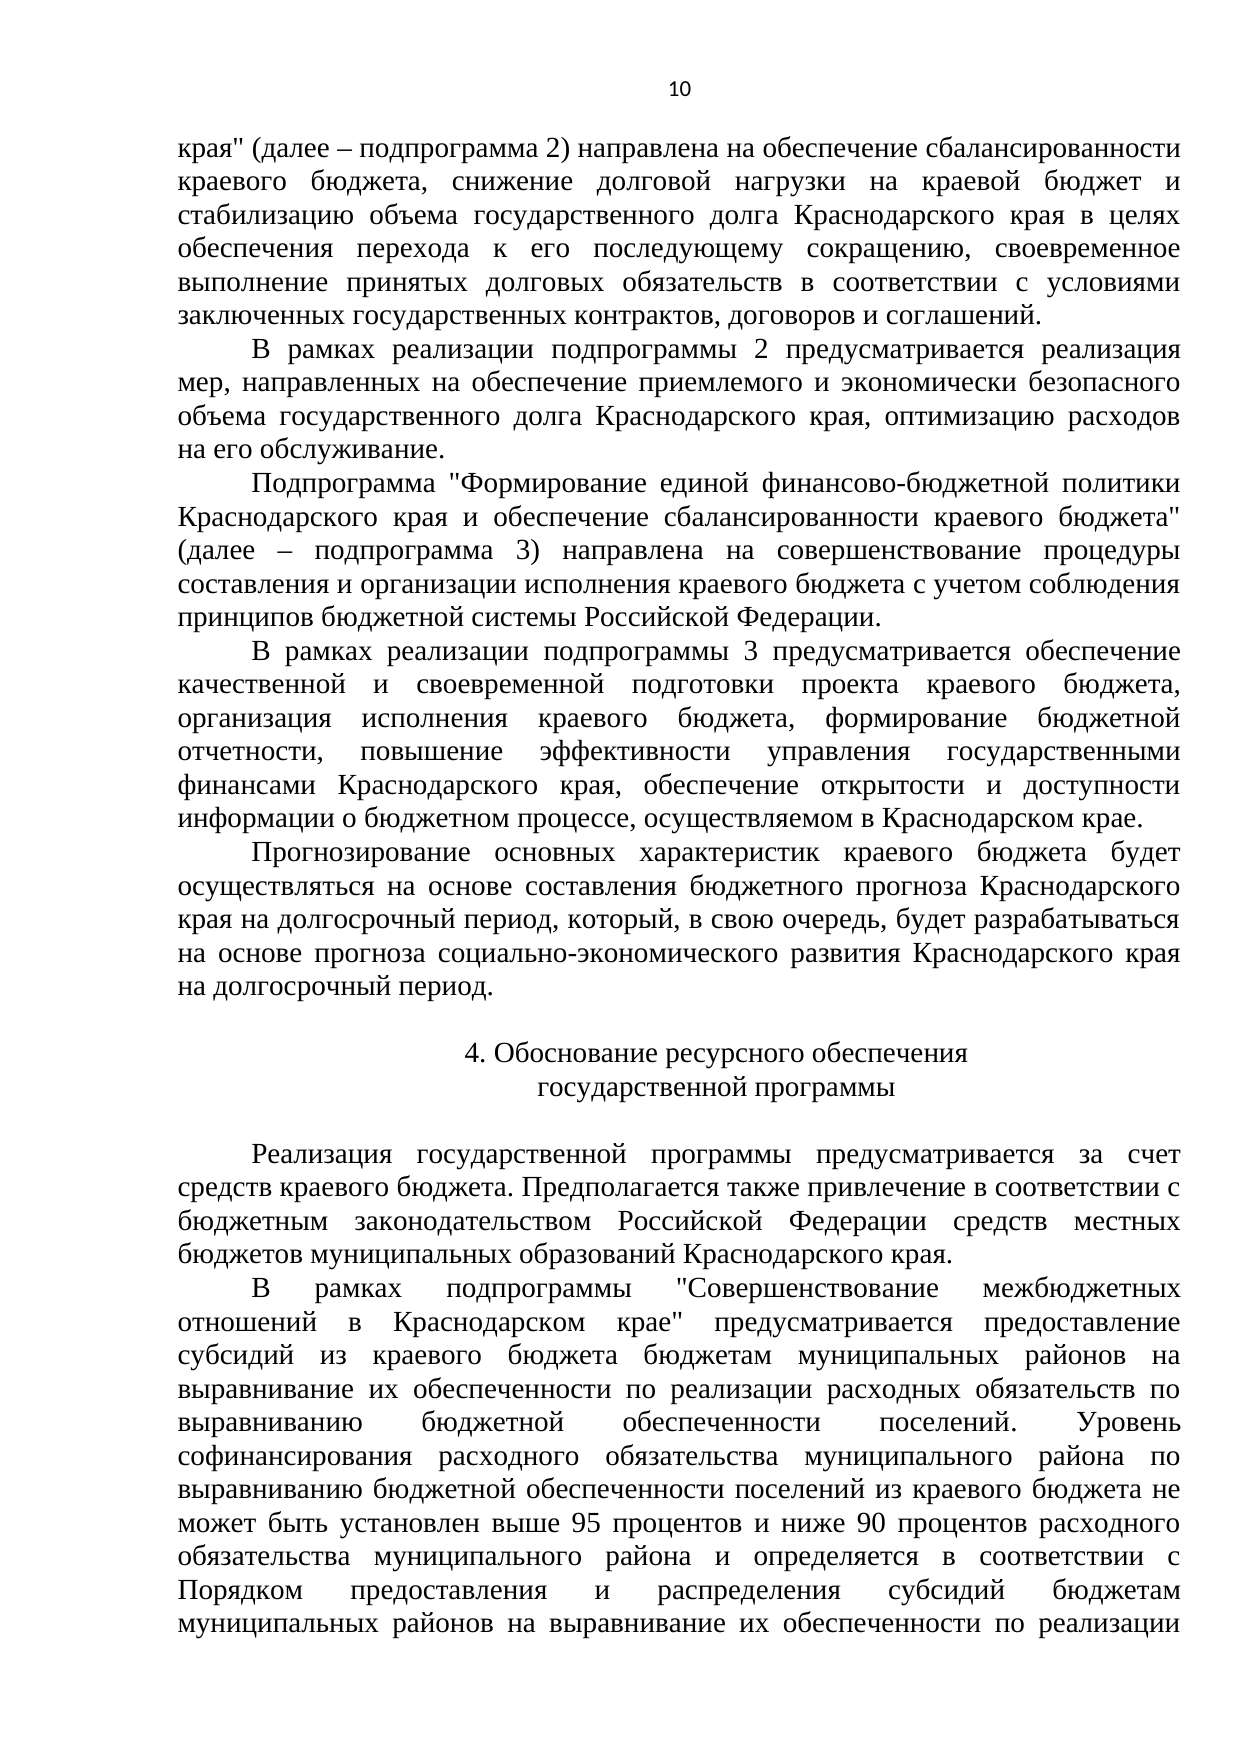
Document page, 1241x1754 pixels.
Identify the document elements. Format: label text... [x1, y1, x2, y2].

text В рамках реализации подпрограммы 3 предусматривается обеспечение качественной и своевременной подготовки проекта краевого бюджета, организация исполнения краевого бюджета, формирование бюджетной отчетности, повышение эффективности управления государственными финансами Краснодарского края, обеспечение открытости и доступности информации о бюджетном процессе, осуществляемом в Краснодарском крае. [177, 633, 1181, 834]
text Прогнозирование основных характеристик краевого бюджета будет осуществляться на основе составления бюджетного прогноза Краснодарского края на долгосрочный период, который, в свою очередь, будет разрабатываться на основе прогноза социально-экономического развития Краснодарского края на долгосрочный период. [177, 834, 1181, 1002]
text государственной программы [177, 1069, 1181, 1102]
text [177, 130, 1181, 331]
text 4. Обоснование ресурсного обеспечения [177, 1035, 1181, 1069]
text Реализация государственной программы предусматривается за счет средств краевого бюджета. Предполагается также привлечение в соответствии с бюджетным законодательством Российской Федерации средств местных бюджетов муниципальных образований Краснодарского края. [177, 1136, 1181, 1270]
text В рамках реализации подпрограммы 2 предусматривается реализация мер, направленных на обеспечение приемлемого и экономически безопасного объема государственного долга Краснодарского края, оптимизацию расходов на его обслуживание. [177, 331, 1181, 465]
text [177, 1270, 1181, 1639]
text Подпрограмма "Формирование единой финансово-бюджетной политики Краснодарского края и обеспечение сбалансированности краевого бюджета" (далее – подпрограмма 3) направлена на совершенствование процедуры составления и организации исполнения краевого бюджета с учетом соблюдения принципов бюджетной системы Российской Федерации. [177, 465, 1181, 633]
